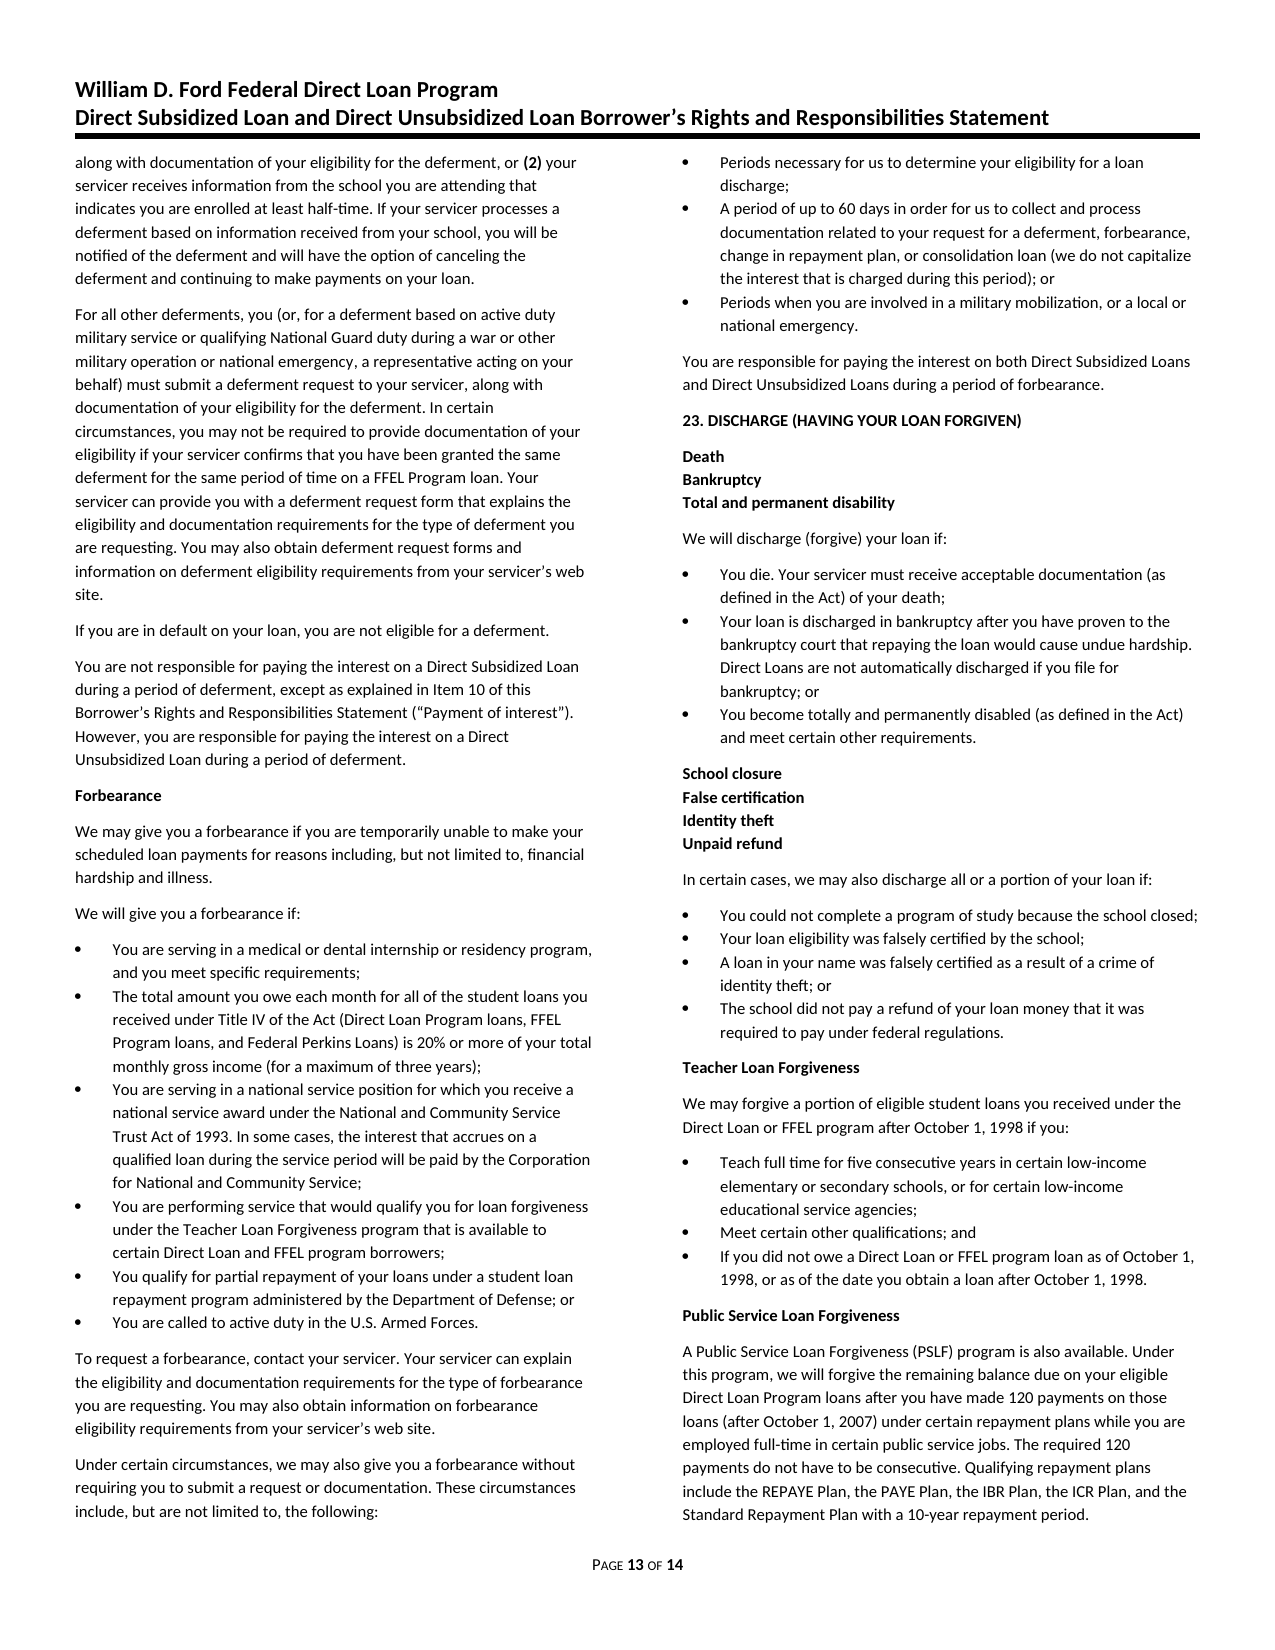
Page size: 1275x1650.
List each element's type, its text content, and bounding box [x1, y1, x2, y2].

text Forbearance [75, 785, 592, 806]
list The total amount you owe each month for all of the student loans you received under Title IV of the Act (Direct Loan Program loans, FFEL Program loans, and Federal Perkins Loans) is 20% or more of your total monthly gross income (for a maximum of three years); [75, 986, 592, 1076]
list You are performing service that would qualify you for loan forgiveness under the Teacher Loan Forgiveness program that is available to certain Direct Loan and FFEL program borrowers; [75, 1196, 592, 1263]
list Meet certain other qualifications; and [682, 1223, 1200, 1243]
text You are responsible for paying the interest on both Direct Subsidized Loans and Direct Unsubsidized Loans during a period of forbearance. [682, 351, 1200, 395]
text Total and permanent disability [682, 493, 1200, 513]
text 23. Discharge (having your loan forgiven) [682, 410, 1200, 431]
text Under certain circumstances, we may also give you a forbearance without requiring you to submit a request or documentation. These circumstances include, but are not limited to, the following: [75, 1454, 592, 1521]
text You are not responsible for paying the interest on a Direct Subsidized Loan during a period of deferment, except as explained in Item 10 of this Borrower’s Rights and Responsibilities Statement (“Payment of interest”). However, you are responsible for paying the interest on a Direct Unsubsidized Loan during a period of deferment. [75, 656, 592, 770]
text In certain cases, we may also discharge all or a portion of your loan if: [682, 869, 1200, 890]
list You are called to active duty in the U.S. Armed Forces. [75, 1313, 592, 1333]
text Teacher Loan Forgiveness [682, 1058, 1200, 1078]
text We may give you a forbearance if you are temporarily unable to make your scheduled loan payments for reasons including, but not limited to, financial hardship and illness. [75, 821, 592, 888]
text Identity theft [682, 810, 1200, 831]
list A loan in your name was falsely certified as a result of a crime of identity theft; or [682, 952, 1200, 996]
list Teach full time for five consecutive years in certain low-income elementary or secondary schools, or for certain low-income educational service agencies; [682, 1153, 1200, 1220]
text Unpaid refund [682, 833, 1200, 854]
text We will give you a forbearance if: [75, 903, 592, 924]
list You could not complete a program of study because the school closed; [682, 905, 1200, 926]
text If you are in default on your loan, you are not eligible for a deferment. [75, 620, 592, 641]
list You die. Your servicer must receive acceptable documentation (as defined in the Act) of your death; [682, 564, 1200, 608]
list You qualify for partial repayment of your loans under a student loan repayment program administered by the Department of Defense; or [75, 1266, 592, 1310]
text We may forgive a portion of eligible student loans you received under the Direct Loan or FFEL program after October 1, 1998 if you: [682, 1093, 1200, 1137]
text Bankruptcy [682, 469, 1200, 490]
list You are serving in a national service position for which you receive a national service award under the National and Community Service Trust Act of 1993. In some cases, the interest that accrues on a qualified loan during the service period will be paid by the Corporation for National and Community Service; [75, 1079, 592, 1193]
list A period of up to 60 days in order for us to collect and process documentation related to your request for a deferment, forbearance, change in repayment plan, or consolidation loan (we do not capitalize the interest that is charged during this period); or [682, 198, 1200, 289]
text School closure [682, 763, 1200, 784]
text False certification [682, 787, 1200, 807]
list You become totally and permanently disabled (as defined in the Act) and meet certain other requirements. [682, 704, 1200, 748]
text We will discharge (forgive) your loan if: [682, 528, 1200, 549]
list If you did not owe a Direct Loan or FFEL program loan as of October 1, 1998, or as of the date you obtain a loan after October 1, 1998. [682, 1246, 1200, 1290]
list Periods when you are involved in a military mobilization, or a local or national emergency. [682, 292, 1200, 336]
list The school did not pay a refund of your loan money that it was required to pay under federal regulations. [682, 998, 1200, 1042]
text Death [682, 446, 1200, 466]
text Public Service Loan Forgiveness [682, 1305, 1200, 1326]
text For all other deferments, you (or, for a deferment based on active duty military service or qualifying National Guard duty during a war or other military operation or national emergency, a representative acting on your behalf) must submit a deferment request to your servicer, along with documentation of your eligibility for the deferment. In certain circumstances, you may not be required to provide documentation of your eligibility if your servicer confirms that you have been granted the same deferment for the same period of time on a FFEL Program loan. Your servicer can provide you with a deferment request form that explains the eligibility and documentation requirements for the type of deferment you are requesting. You may also obtain deferment request forms and information on deferment eligibility requirements from your servicer’s web site. [75, 304, 592, 605]
text To request a forbearance, contact your servicer. Your servicer can explain the eligibility and documentation requirements for the type of forbearance you are requesting. You may also obtain information on forbearance eligibility requirements from your servicer’s web site. [75, 1348, 592, 1439]
list Your loan eligibility was falsely certified by the school; [682, 928, 1200, 949]
list Your loan is discharged in bankruptcy after you have proven to the bankruptcy court that repaying the loan would cause undue hardship. Direct Loans are not automatically discharged if you file for bankruptcy; or [682, 611, 1200, 701]
list Periods necessary for us to determine your eligibility for a loan discharge; [682, 152, 1200, 196]
text A Public Service Loan Forgiveness (PSLF) program is also available. Under this program, we will forgive the remaining balance due on your eligible Direct Loan Program loans after you have made 120 payments on those loans (after October 1, 2007) under certain repayment plans while you are employed full-time in certain public service jobs. The required 120 payments do not have to be consecutive. Qualifying repayment plans include the REPAYE Plan, the PAYE Plan, the IBR Plan, the ICR Plan, and the Standard Repayment Plan with a 10-year repayment period. [682, 1341, 1200, 1525]
list You are serving in a medical or dental internship or residency program, and you meet specific requirements; [75, 939, 592, 983]
